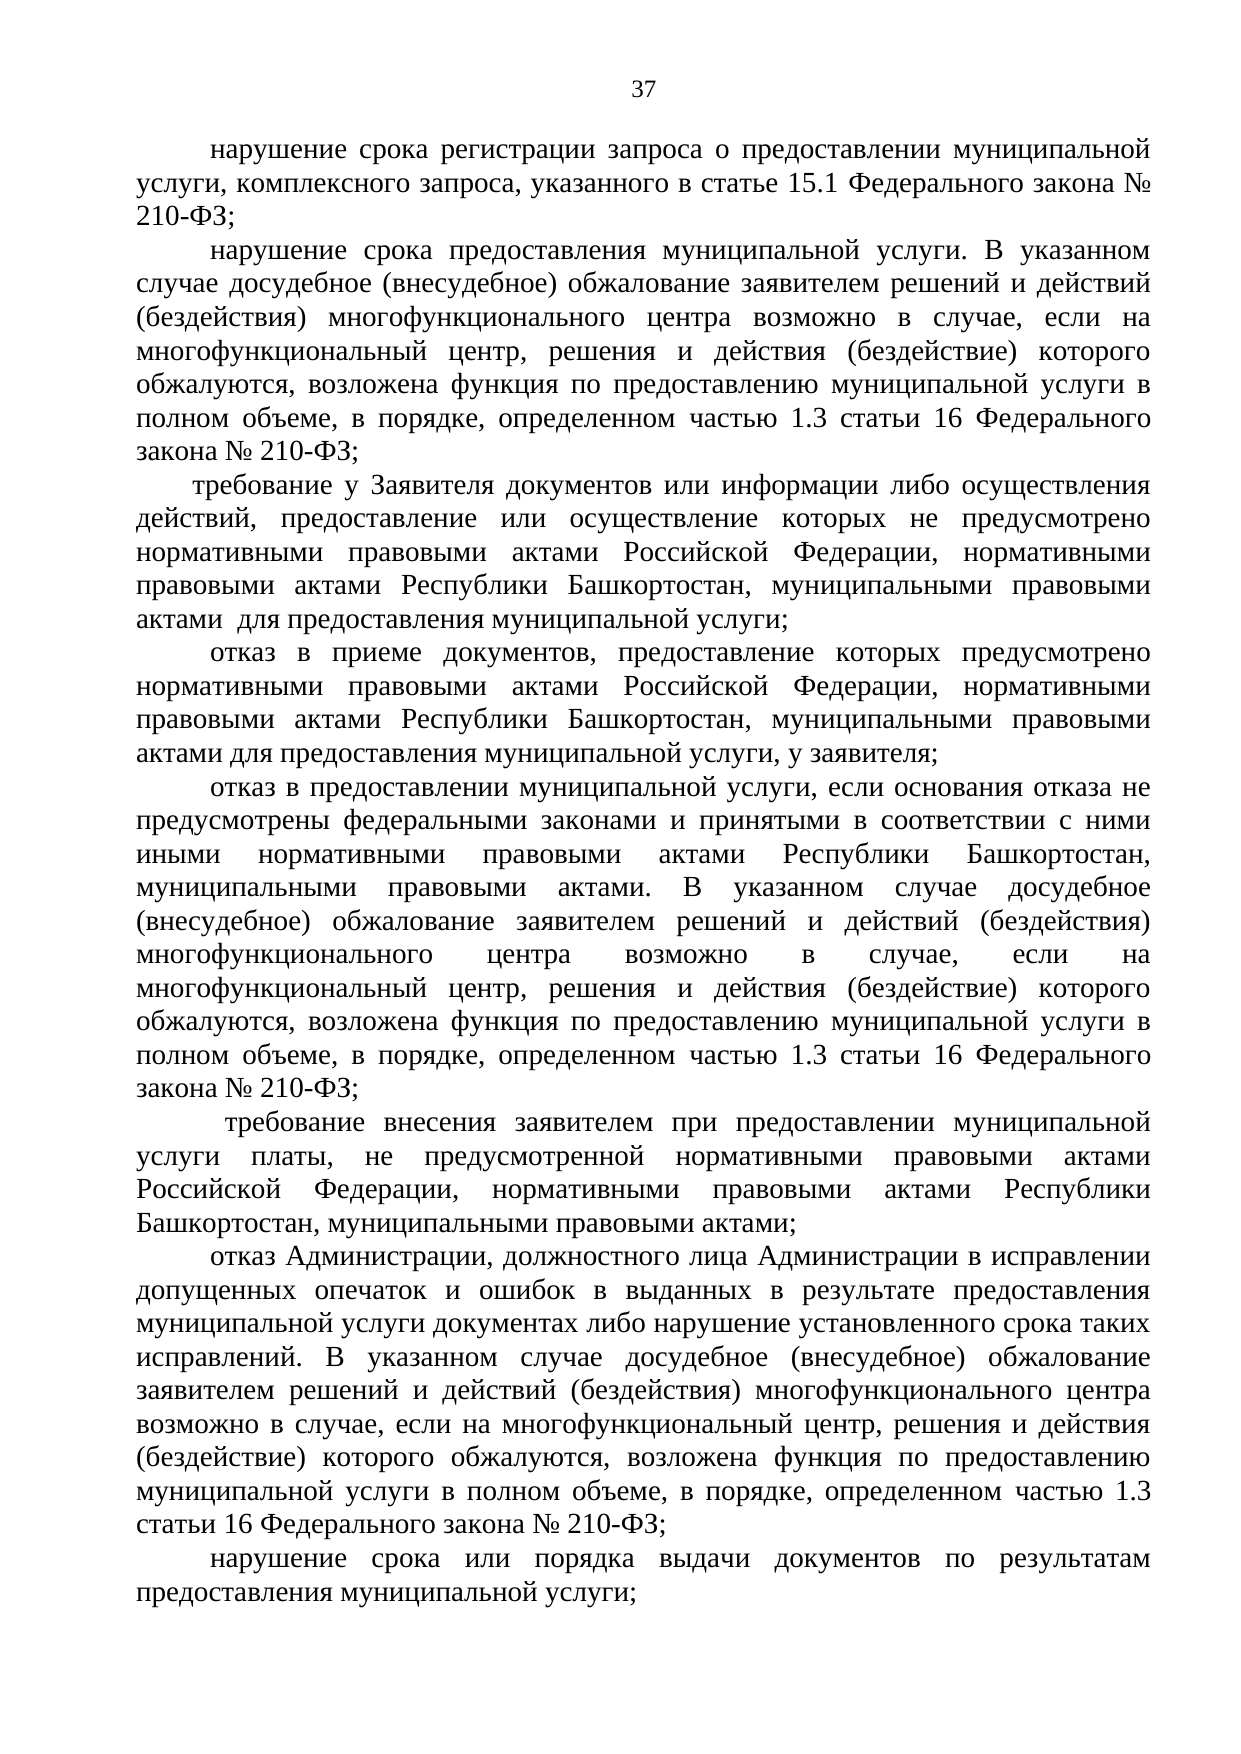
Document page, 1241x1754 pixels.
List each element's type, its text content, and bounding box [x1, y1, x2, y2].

text требование у Заявителя документов или информации либо осуществления действий, предоставление или осуществление которых не предусмотрено нормативными правовыми актами Российской Федерации, нормативными правовыми актами Республики Башкортостан, муниципальными правовыми актами для предоставления муниципальной услуги; [136, 467, 1152, 634]
text требование внесения заявителем при предоставлении муниципальной услуги платы, не предусмотренной нормативными правовыми актами Российской Федерации, нормативными правовыми актами Республики Башкортостан, муниципальными правовыми актами; [136, 1104, 1152, 1238]
text нарушение срока предоставления муниципальной услуги. В указанном случае досудебное (внесудебное) обжалование заявителем решений и действий (бездействия) многофункционального центра возможно в случае, если на многофункциональный центр, решения и действия (бездействие) которого обжалуются, возложена функция по предоставлению муниципальной услуги в полном объеме, в порядке, определенном частью 1.3 статьи 16 Федерального закона № 210-ФЗ; [136, 232, 1152, 467]
text отказ в предоставлении муниципальной услуги, если основания отказа не предусмотрены федеральными законами и принятыми в соответствии с ними иными нормативными правовыми актами Республики Башкортостан, муниципальными правовыми актами. В указанном случае досудебное (внесудебное) обжалование заявителем решений и действий (бездействия) многофункционального центра возможно в случае, если на многофункциональный центр, решения и действия (бездействие) которого обжалуются, возложена функция по предоставлению муниципальной услуги в полном объеме, в порядке, определенном частью 1.3 статьи 16 Федерального закона № 210-ФЗ; [136, 769, 1152, 1104]
text отказ Администрации, должностного лица Администрации в исправлении допущенных опечаток и ошибок в выданных в результате предоставления муниципальной услуги документах либо нарушение установленного срока таких исправлений. В указанном случае досудебное (внесудебное) обжалование заявителем решений и действий (бездействия) многофункционального центра возможно в случае, если на многофункциональный центр, решения и действия (бездействие) которого обжалуются, возложена функция по предоставлению муниципальной услуги в полном объеме, в порядке, определенном частью 1.3 статьи 16 Федерального закона № 210-ФЗ; [136, 1238, 1152, 1540]
text отказ в приеме документов, предоставление которых предусмотрено нормативными правовыми актами Российской Федерации, нормативными правовыми актами Республики Башкортостан, муниципальными правовыми актами для предоставления муниципальной услуги, у заявителя; [136, 634, 1152, 769]
text нарушение срока или порядка выдачи документов по результатам предоставления муниципальной услуги; [136, 1540, 1152, 1607]
text нарушение срока регистрации запроса о предоставлении муниципальной услуги, комплексного запроса, указанного в статье 15.1 Федерального закона № 210-ФЗ; [136, 131, 1152, 232]
